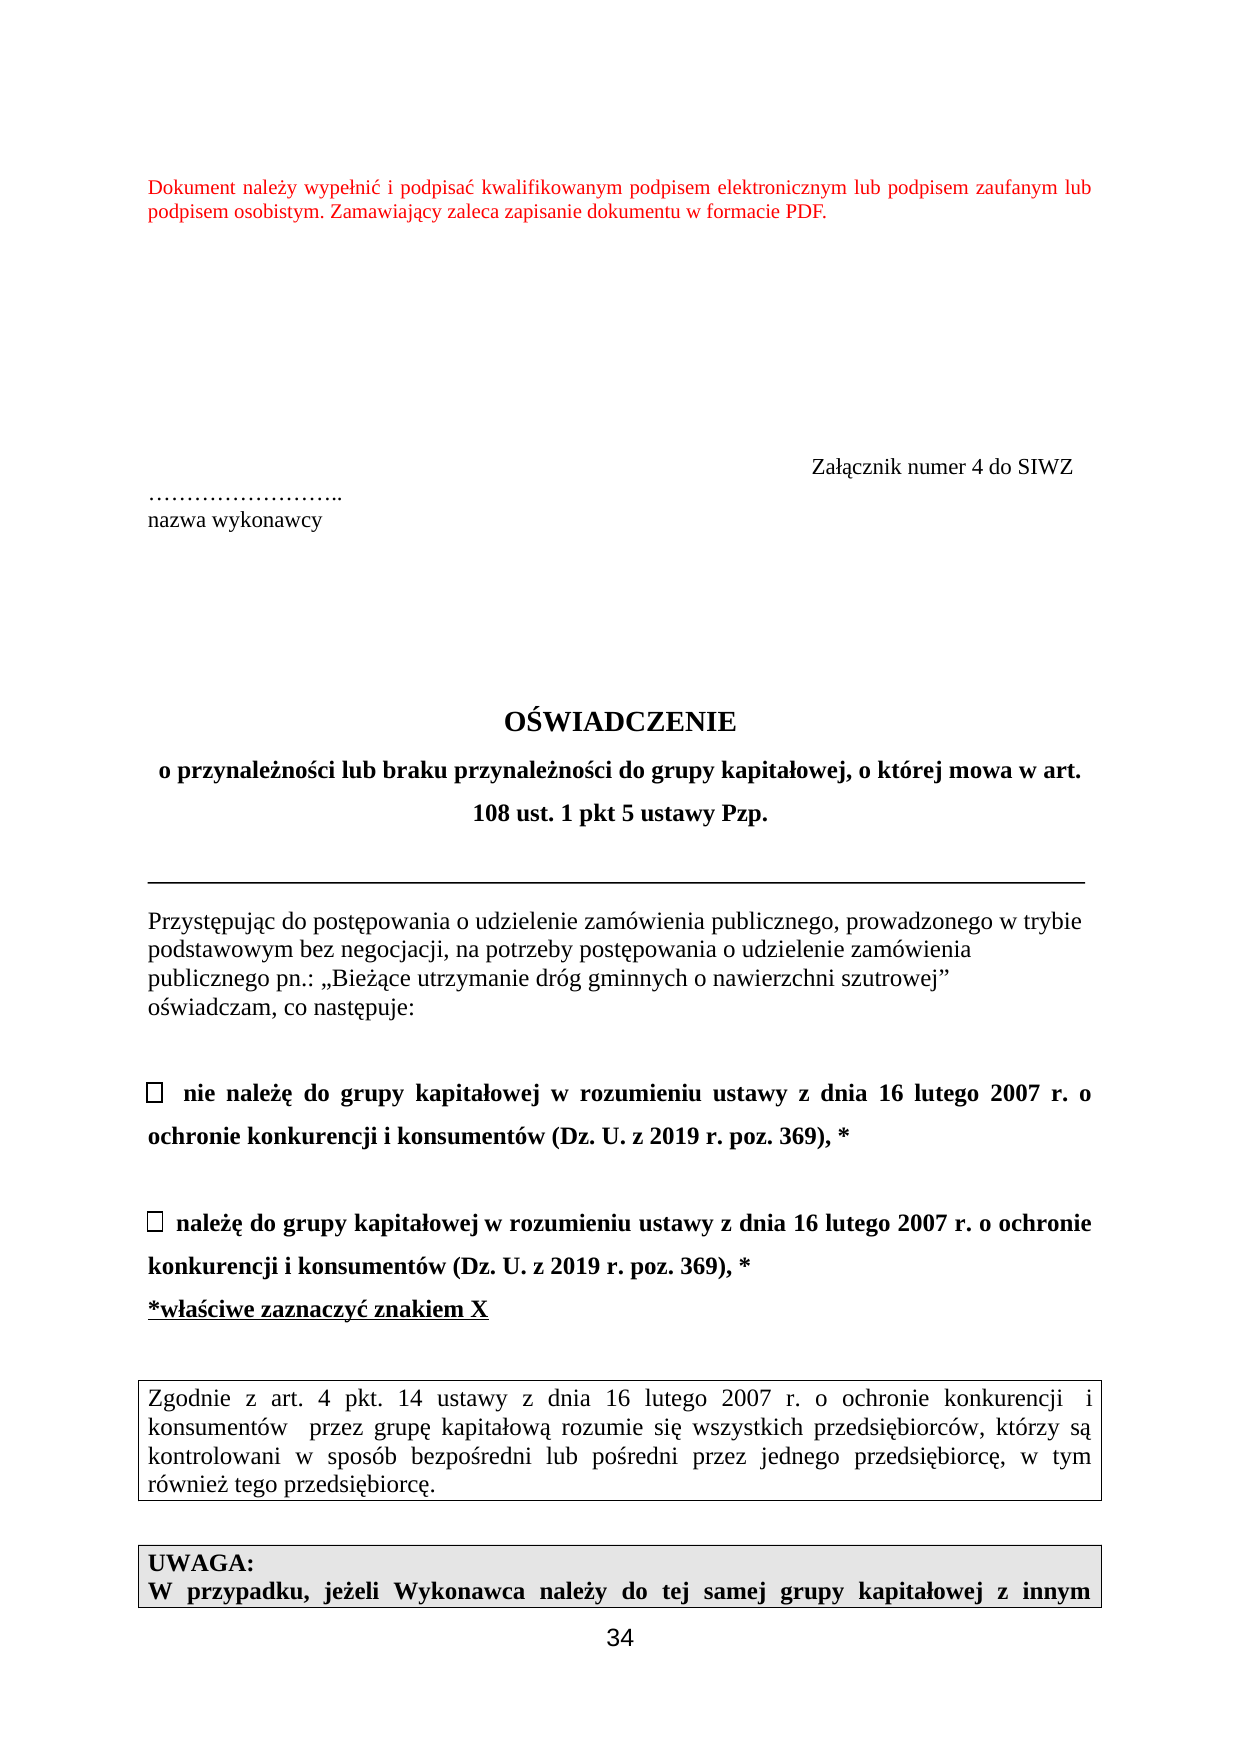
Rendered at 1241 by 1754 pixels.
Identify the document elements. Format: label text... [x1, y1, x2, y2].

text o przynależności lub braku przynależności do grupy kapitałowej, o której mowa w art. 108 ust. 1 pkt 5 ustawy Pzp. [148, 755, 1093, 827]
text nazwa wykonawcy [148, 506, 1093, 532]
text OŚWIADCZENIE [148, 704, 1093, 738]
text Zgodnie z art. 4 pkt. 14 ustawy z dnia 16 lutego 2007 r. o ochronie konkurencji i konsumentów przez grupę kapitałową rozumie się wszystkich przedsiębiorców, którzy są kontrolowani w sposób bezpośredni lub pośredni przez jednego przedsiębiorcę, w tym również tego przedsiębiorcę. [139, 1381, 1101, 1500]
text UWAGA: [139, 1546, 1101, 1573]
text oświadczam, co następuje: [148, 992, 1093, 1021]
text Załącznik numer 4 do SIWZ [738, 453, 1093, 479]
text *właściwe zaznaczyć znakiem X [148, 1294, 1093, 1323]
text należę do grupy kapitałowej w rozumieniu ustawy z dnia 16 lutego 2007 r. o ochronie konkurencji i konsumentów (Dz. U. z 2019 r. poz. 369), * [148, 1208, 1093, 1279]
text Dokument należy wypełnić i podpisać kwalifikowanym podpisem elektronicznym lub podpisem zaufanym lub podpisem osobistym. Zamawiający zaleca zapisanie dokumentu w formacie PDF. [148, 175, 1093, 223]
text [139, 1573, 1101, 1607]
text …………………….. [148, 479, 1093, 506]
text Przystępując do postępowania o udzielenie zamówienia publicznego, prowadzonego w trybie podstawowym bez negocjacji, na potrzeby postępowania o udzielenie zamówienia publicznego pn.: „Bieżące utrzymanie dróg gminnych o nawierzchni szutrowej” [148, 906, 1093, 992]
text n nie należę do grupy kapitałowej w rozumieniu ustawy z dnia 16 lutego 2007 r. o ochronie konkurencji i konsumentów (Dz. U. z 2019 r. poz. 369), * [148, 1078, 1093, 1150]
